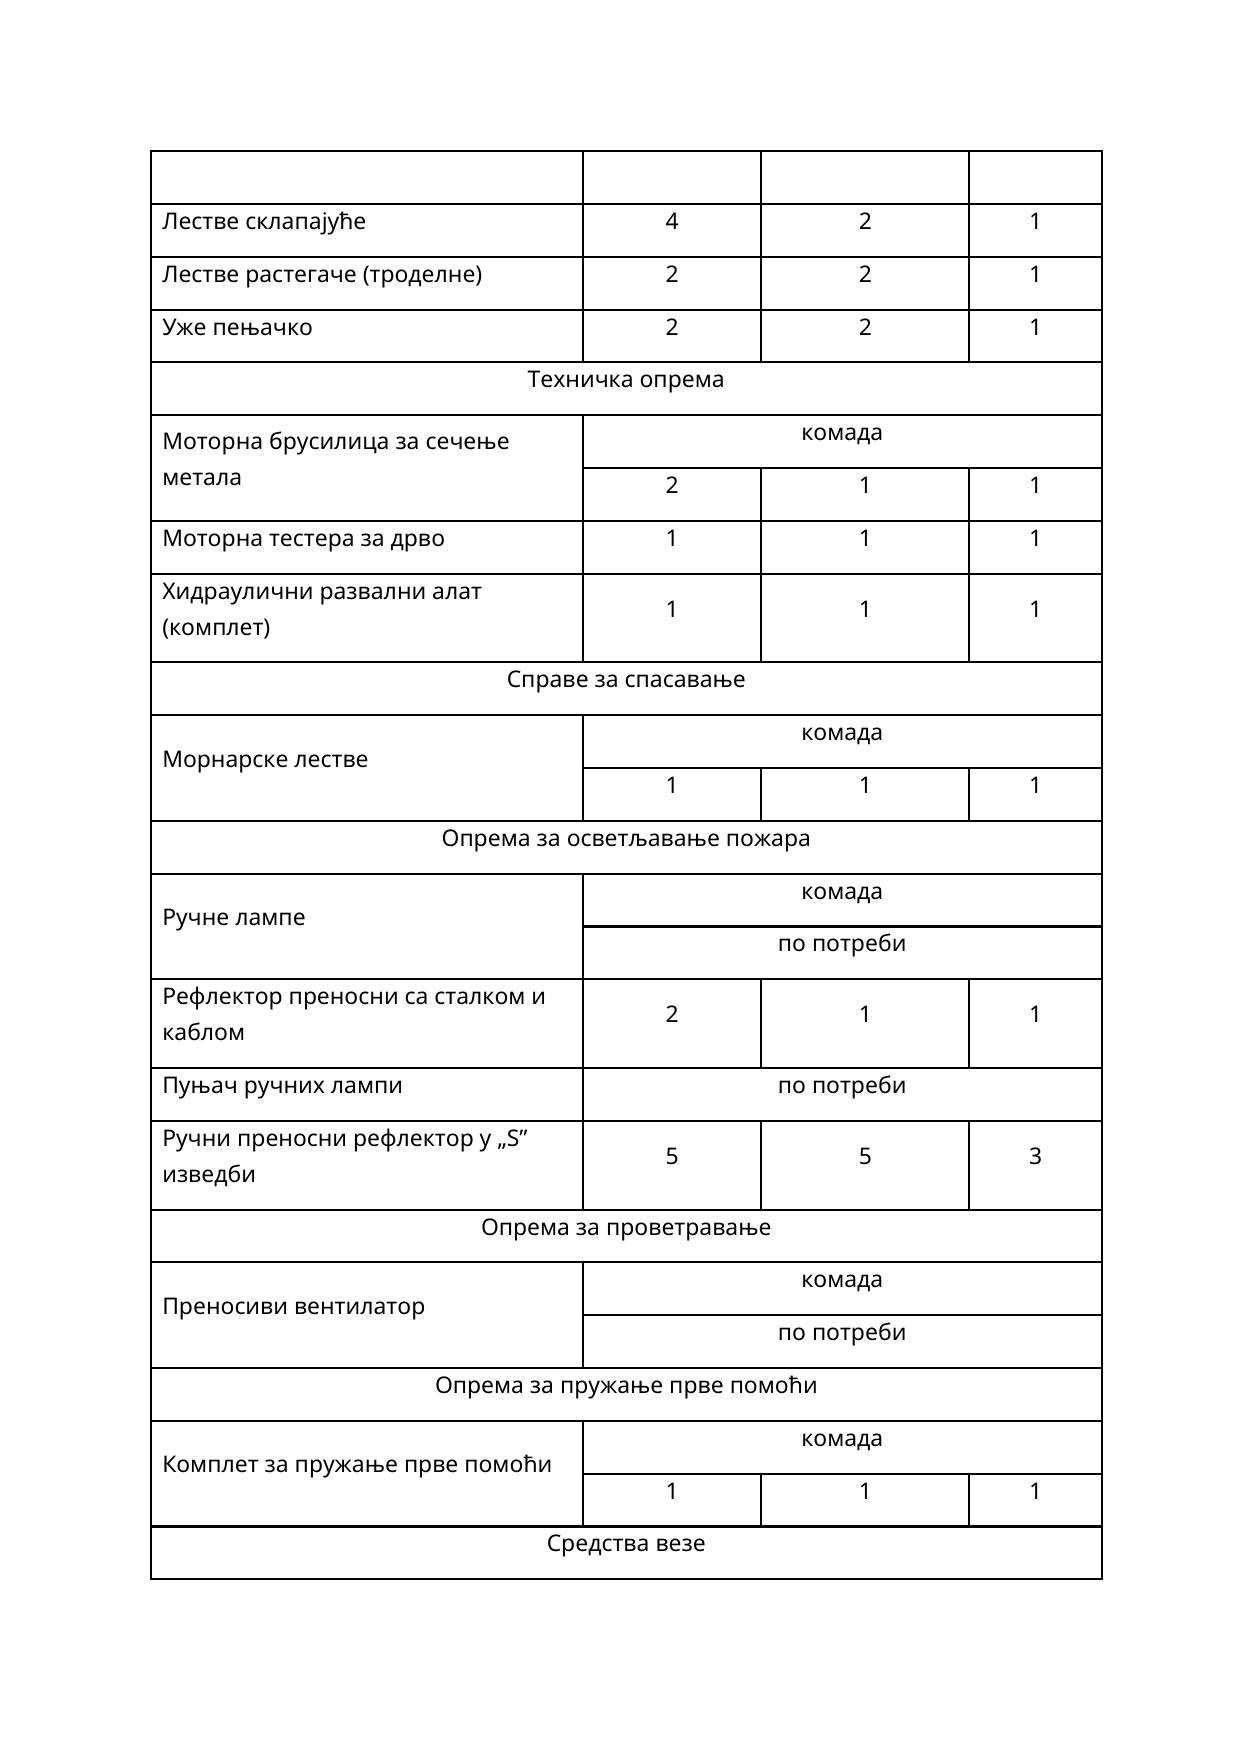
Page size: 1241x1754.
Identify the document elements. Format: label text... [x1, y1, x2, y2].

table_cell 2 [584, 980, 760, 1067]
table_cell по потреби [584, 928, 1101, 978]
table_cell по потреби [584, 1316, 1101, 1367]
table_cell 1 [762, 575, 968, 661]
table_cell 1 [970, 258, 1101, 308]
table_cell комада [584, 416, 1101, 467]
table_cell 2 [584, 311, 760, 361]
table_cell 2 [762, 205, 968, 256]
table_cell 1 [584, 522, 760, 572]
table_cell 5 [762, 1122, 968, 1208]
table_cell 2 [584, 469, 760, 520]
table_cell Техничка опрема [152, 363, 1101, 414]
table_cell 2 [762, 311, 968, 361]
table_cell 1 [970, 205, 1101, 256]
table_cell Уже пењачко [152, 311, 582, 361]
table_cell комада [584, 1422, 1101, 1472]
table_cell комада [584, 716, 1101, 767]
table_cell 4 [584, 205, 760, 256]
table_cell Опрема за проветравање [152, 1211, 1101, 1261]
table_cell 1 [970, 469, 1101, 520]
table_cell Ручне лампе [152, 875, 582, 978]
table_cell Пуњач ручних лампи [152, 1069, 582, 1120]
table_cell Опрема за осветљавање пожара [152, 822, 1101, 872]
table_cell комада [584, 1263, 1101, 1314]
table_cell по потреби [584, 1069, 1101, 1120]
table_cell 1 [970, 1475, 1101, 1525]
table_cell 1 [762, 980, 968, 1067]
table_cell 2 [762, 152, 968, 203]
table_cell Моторна брусилица за сечење метала [152, 416, 582, 520]
table_cell 1 [584, 575, 760, 661]
table_cell Справе за спасавање [152, 663, 1101, 714]
table_cell Опрема за пружање прве помоћи [152, 1369, 1101, 1420]
table_cell комада [584, 875, 1101, 925]
table_cell 4 [584, 152, 760, 203]
table_cell Ручни преносни рефлектор у „S” изведби [152, 1122, 582, 1208]
table_cell 3 [970, 1122, 1101, 1208]
table_cell Лестве растегаче (троделне) [152, 258, 582, 308]
table_cell Рефлектор преносни са сталком и каблом [152, 980, 582, 1067]
table_cell 1 [970, 769, 1101, 820]
table_cell 1 [762, 469, 968, 520]
table_cell Моторна тестера за дрво [152, 522, 582, 572]
table_cell 1 [970, 980, 1101, 1067]
table_cell 1 [762, 522, 968, 572]
table_cell Средства везе [152, 1528, 1101, 1578]
table_cell 2 [762, 258, 968, 308]
table_cell 1 [970, 522, 1101, 572]
table_cell Хидраулични развални алат (комплет) [152, 575, 582, 661]
table_cell Преносиви вентилатор [152, 1263, 582, 1367]
table_cell 1 [970, 311, 1101, 361]
table_cell Комплет за пружање прве помоћи [152, 1422, 582, 1525]
table_cell 5 [584, 1122, 760, 1208]
table_cell 2 [584, 258, 760, 308]
table_cell 1 [970, 575, 1101, 661]
table_cell 1 [762, 1475, 968, 1525]
table_cell Морнарске лестве [152, 716, 582, 820]
table_cell 2 [970, 152, 1101, 203]
table_cell 1 [584, 769, 760, 820]
table_cell 1 [762, 769, 968, 820]
table_cell 1 [584, 1475, 760, 1525]
table_cell Лестве склапајуће [152, 205, 582, 256]
